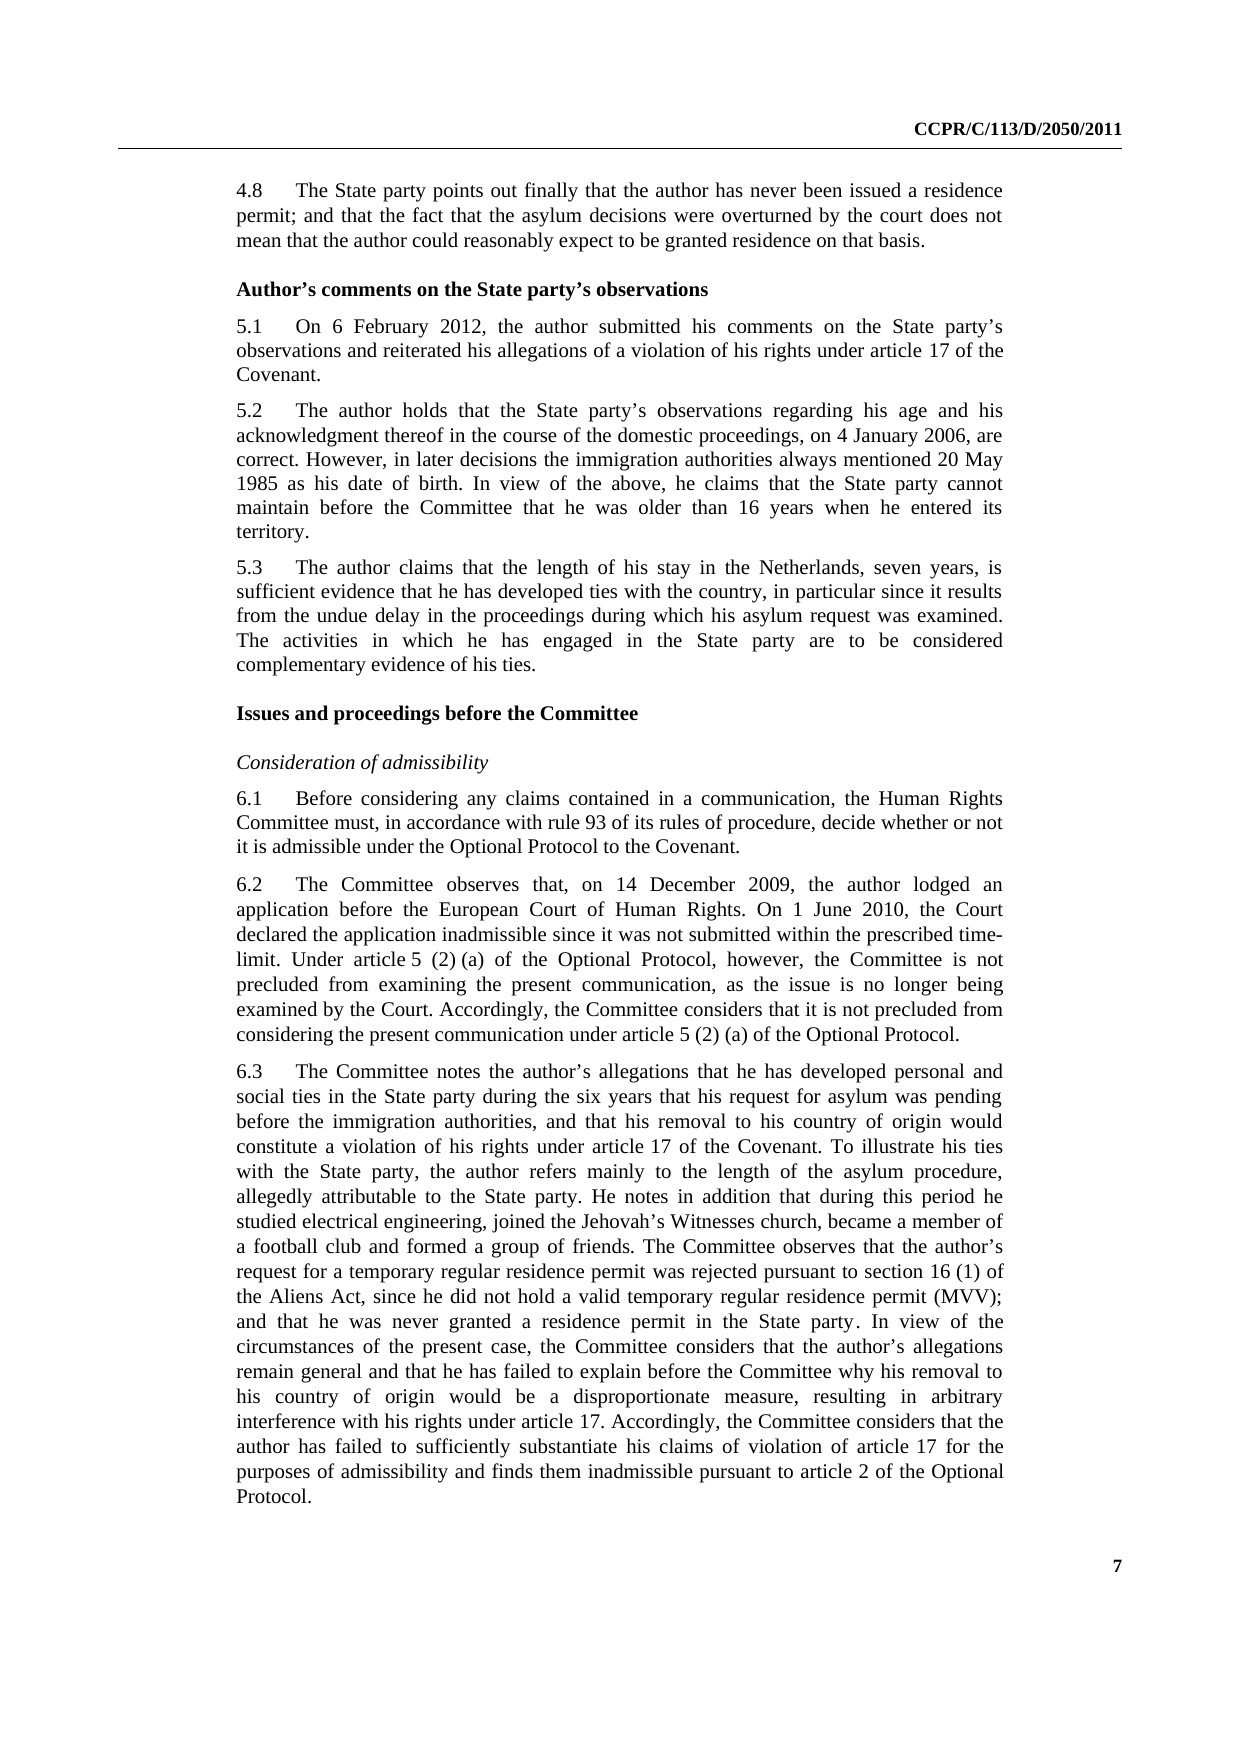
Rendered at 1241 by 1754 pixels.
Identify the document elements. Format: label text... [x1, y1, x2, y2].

text Author’s comments on the State party’s observations [118, 277, 1004, 301]
text 5.2 The author holds that the State party’s observations regarding his age and his acknowledgment thereof in the course of the domestic proceedings, on 4 January 2006, are correct. However, in later decisions the immigration authorities always mentioned 20 May 1985 as his date of birth. In view of the above, he claims that the State party cannot maintain before the Committee that he was older than 16 years when he entered its territory. [236, 398, 1004, 543]
text 5.1 On 6 February 2012, the author submitted his comments on the State party’s observations and reiterated his allegations of a violation of his rights under article 17 of the Covenant. [236, 314, 1004, 386]
text 5.3 The author claims that the length of his stay in the Netherlands, seven years, is sufficient evidence that he has developed ties with the country, in particular since it results from the undue delay in the proceedings during which his asylum request was examined. The activities in which he has engaged in the State party are to be considered complementary evidence of his ties. [236, 555, 1004, 676]
text 6.3 The Committee notes the author’s allegations that he has developed personal and social ties in the State party during the six years that his request for asylum was pending before the immigration authorities, and that his removal to his country of origin would constitute a violation of his rights under article 17 of the Covenant. To illustrate his ties with the State party, the author refers mainly to the length of the asylum procedure, allegedly attributable to the State party. He notes in addition that during this period he studied electrical engineering, joined the Jehovah’s Witnesses church, became a member of a football club and formed a group of friends. The Committee observes that the author’s request for a temporary regular residence permit was rejected pursuant to section 16 (1) of the Aliens Act, since he did not hold a valid temporary regular residence permit (MVV); and that he was never granted a residence permit in the State party. In view of the circumstances of the present case, the Committee considers that the author’s allegations remain general and that he has failed to explain before the Committee why his removal to his country of origin would be a disproportionate measure, resulting in arbitrary interference with his rights under article 17. Accordingly, the Committee considers that the author has failed to sufficiently substantiate his claims of violation of article 17 for the purposes of admissibility and finds them inadmissible pursuant to article 2 of the Optional Protocol. [236, 1058, 1004, 1359]
text 6.1 Before considering any claims contained in a communication, the Human Rights Committee must, in accordance with rule 93 of its rules of procedure, decide whether or not it is admissible under the Optional Protocol to the Covenant. [236, 786, 1004, 858]
text Issues and proceedings before the Committee [118, 701, 1004, 725]
text 4.8 The State party points out finally that the author has never been issued a residence permit; and that the fact that the asylum decisions were overturned by the court does not mean that the author could reasonably expect to be granted residence on that basis. [236, 177, 1004, 252]
text Consideration of admissibility [118, 750, 1004, 774]
text 6.2 The Committee observes that, on 14 December 2009, the author lodged an application before the European Court of Human Rights. On 1 June 2010, the Court declared the application inadmissible since it was not submitted within the prescribed time-limit. Under article 5 (2) (a) of the Optional Protocol, however, the Committee is not precluded from examining the present communication, as the issue is no longer being examined by the Court. Accordingly, the Committee considers that it is not precluded from considering the present communication under article 5 (2) (a) of the Optional Protocol. [236, 871, 1004, 1046]
